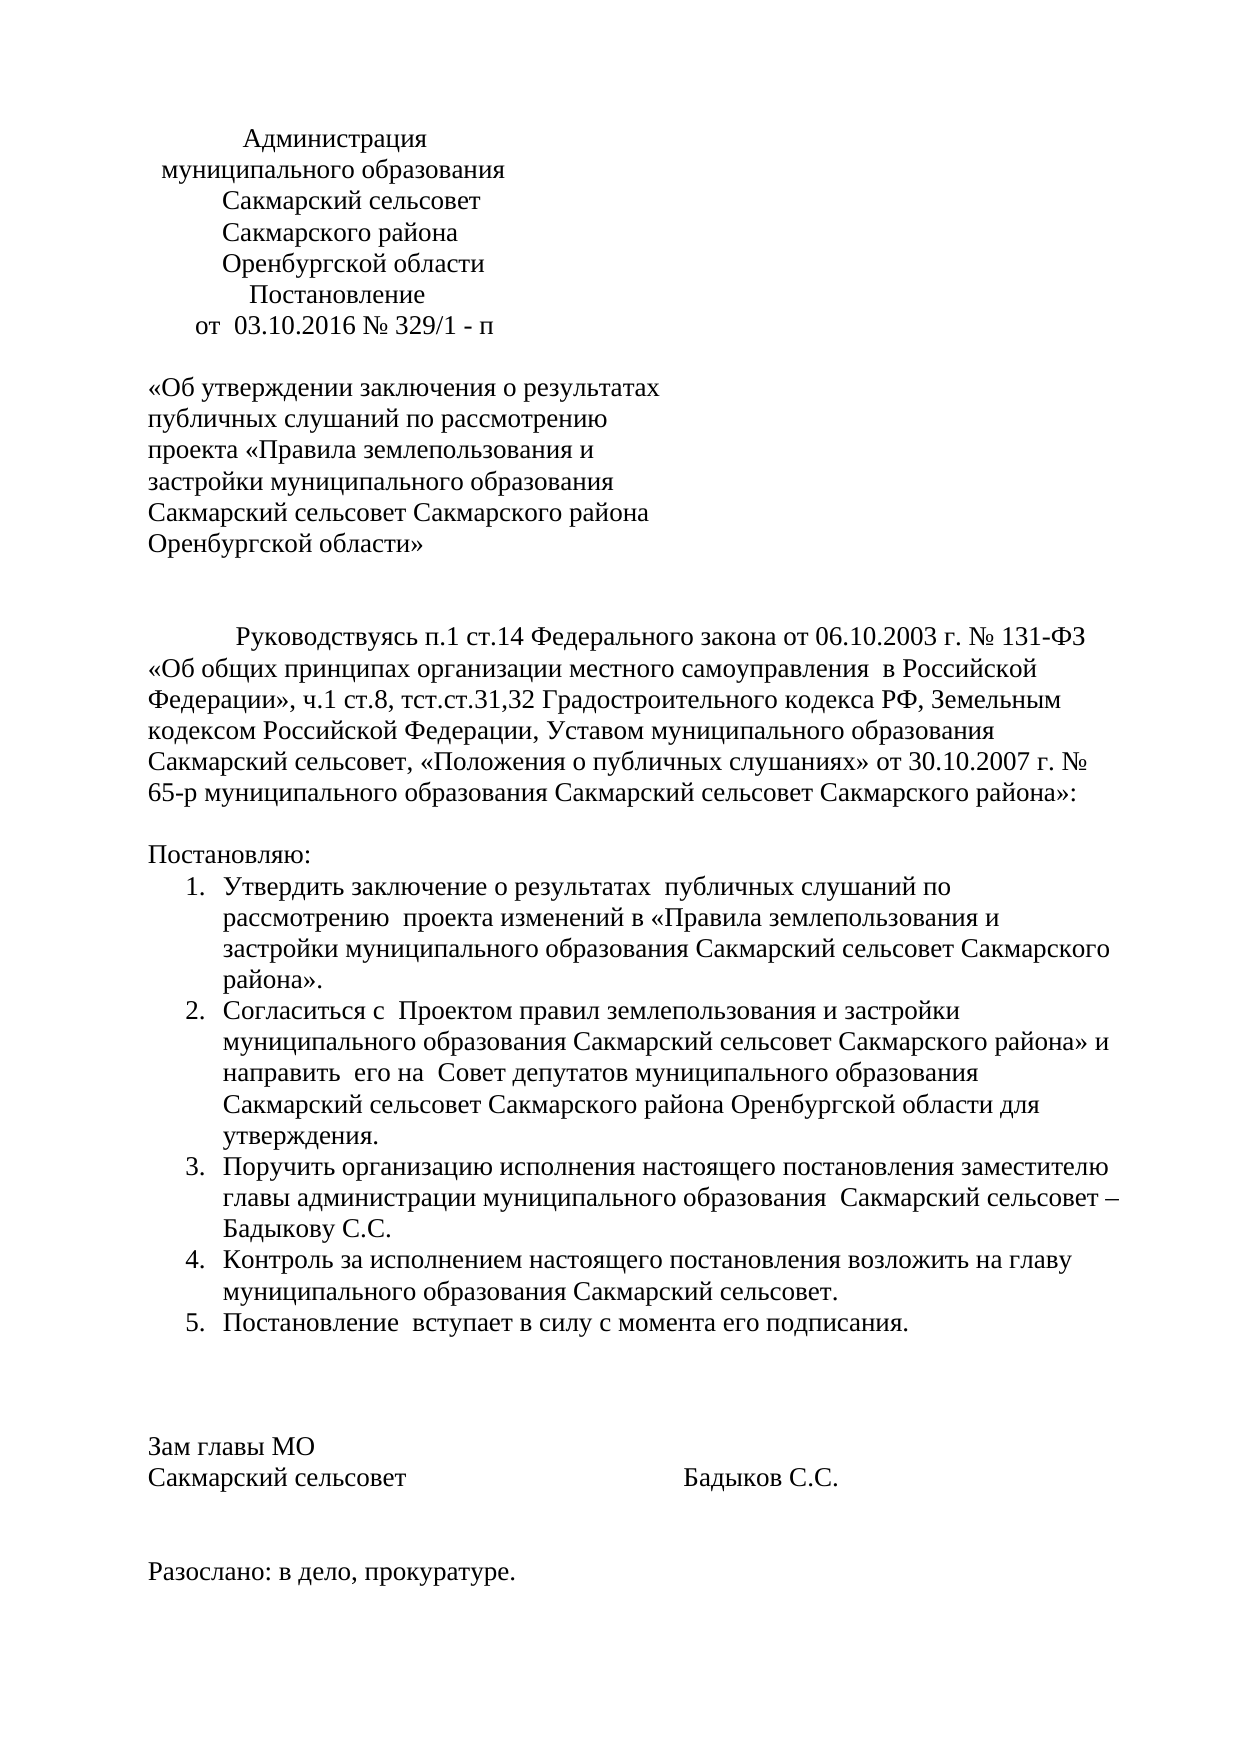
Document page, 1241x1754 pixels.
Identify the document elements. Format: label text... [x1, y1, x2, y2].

text Постановление [148, 278, 1122, 309]
text Оренбургской области [148, 247, 1122, 278]
text Сакмарский сельсовет [148, 184, 1122, 216]
text от 03.10.2016 № 329/1 - п [148, 309, 1122, 340]
list Согласиться с Проектом правил землепользования и застройки муниципального образования Сакмарский сельсовет Сакмарского района» и направить его на Совет депутатов муниципального образования Сакмарский сельсовет Сакмарского района Оренбургской области для утверждения. [185, 994, 1122, 1150]
text публичных слушаний по рассмотрению [148, 402, 1122, 434]
list Постановление вступает в силу с момента его подписания. [185, 1306, 1122, 1337]
text Сакмарский сельсовет Сакмарского района [148, 496, 1122, 527]
text Сакмарского района [148, 216, 1122, 247]
text Сакмарский сельсовет Бадыков С.С. [148, 1461, 1122, 1493]
text муниципального образования [148, 153, 1122, 184]
text Руководствуясь п.1 ст.14 Федерального закона от 06.10.2003 г. № 131-ФЗ «Об общих принципах организации местного самоуправления в Российской Федерации», ч.1 ст.8, тст.ст.31,32 Градостроительного кодекса РФ, Земельным кодексом Российской Федерации, Уставом муниципального образования Сакмарский сельсовет, «Положения о публичных слушаниях» от 30.10.2007 г. № 65-р муниципального образования Сакмарский сельсовет Сакмарского района»: [148, 621, 1122, 807]
text «Об утверждении заключения о результатах [148, 371, 1122, 402]
list Поручить организацию исполнения настоящего постановления заместителю главы администрации муниципального образования Сакмарский сельсовет – Бадыкову С.С. [185, 1150, 1122, 1243]
text Постановляю: [148, 838, 1122, 870]
list Контроль за исполнением настоящего постановления возложить на главу муниципального образования Сакмарский сельсовет. [185, 1243, 1122, 1306]
text Оренбургской области» [148, 527, 1122, 558]
list Утвердить заключение о результатах публичных слушаний по рассмотрению проекта изменений в «Правила землепользования и застройки муниципального образования Сакмарский сельсовет Сакмарского района». [185, 870, 1122, 994]
text Администрация [148, 122, 1122, 153]
text проекта «Правила землепользования и [148, 434, 1122, 465]
text застройки муниципального образования [148, 465, 1122, 496]
text Разослано: в дело, прокуратуре. [148, 1555, 1122, 1586]
text Зам главы МО [148, 1430, 1122, 1461]
